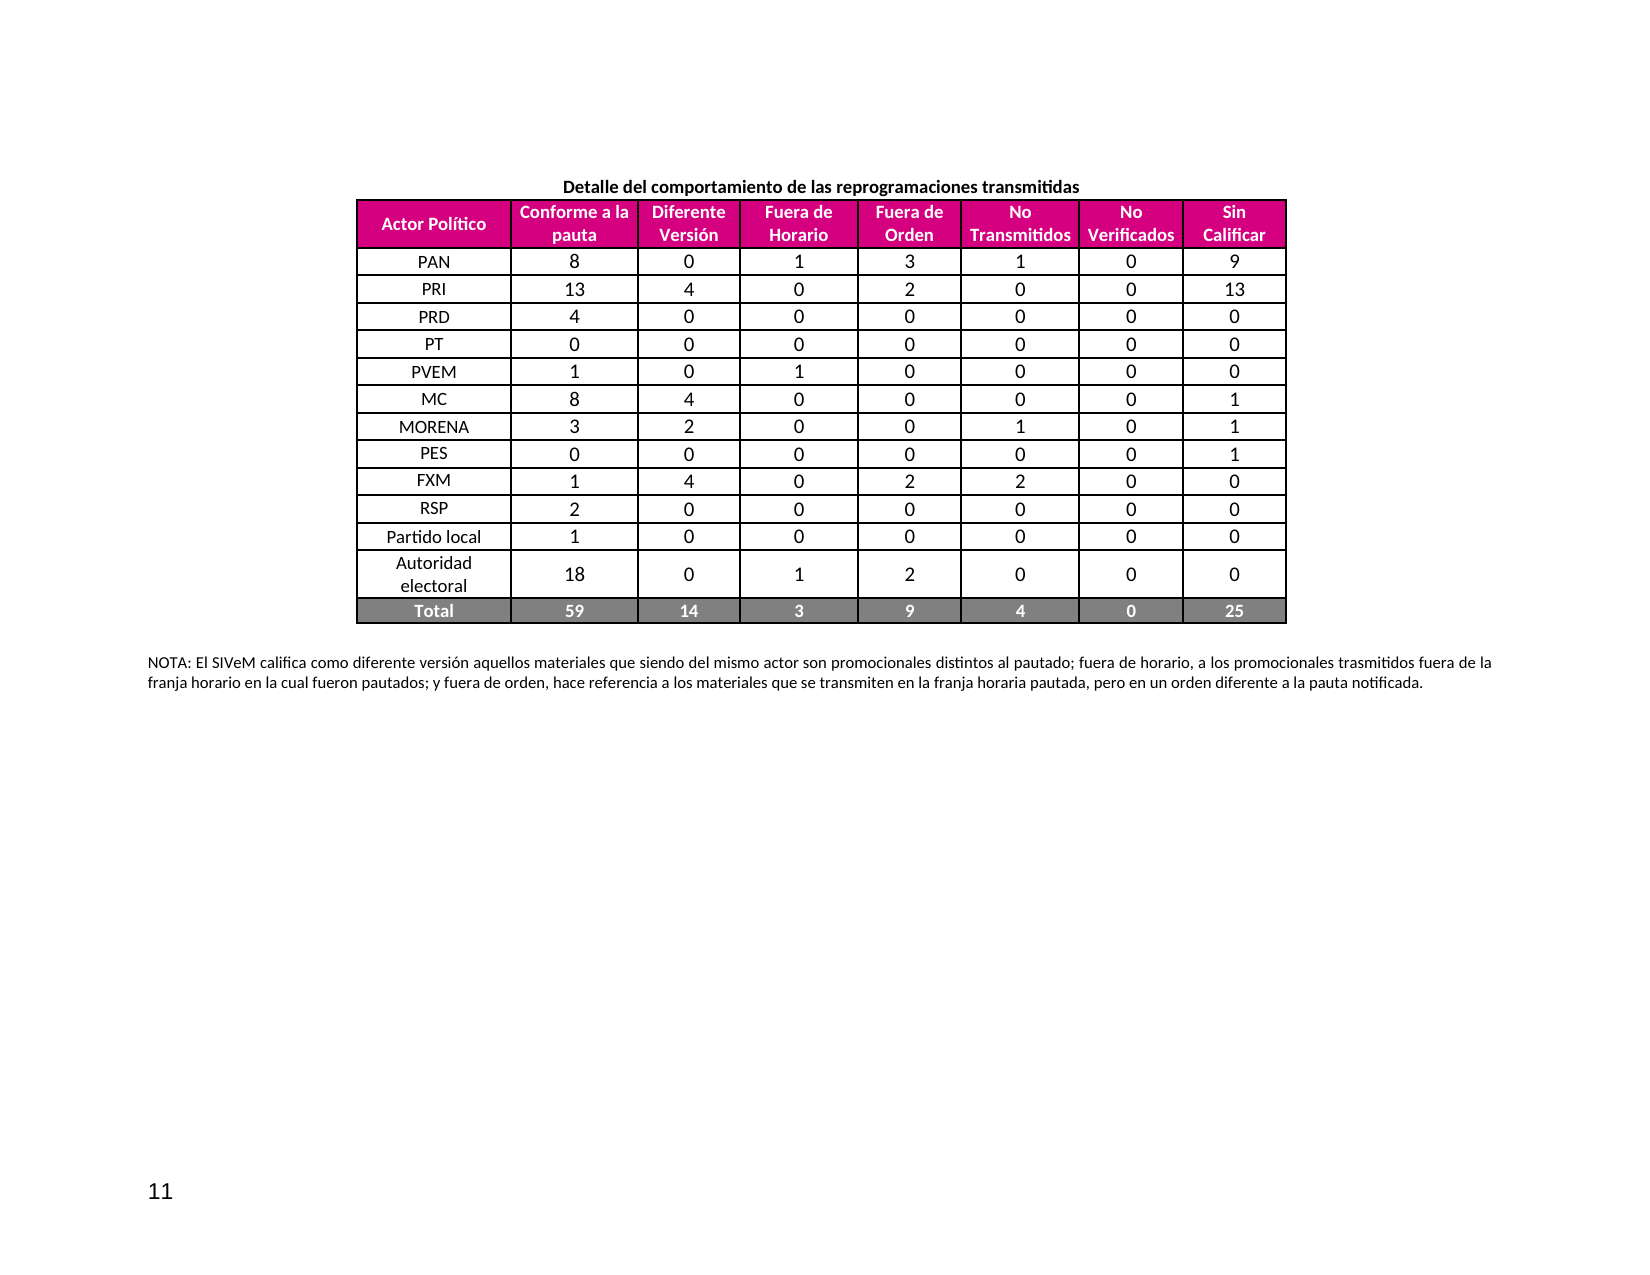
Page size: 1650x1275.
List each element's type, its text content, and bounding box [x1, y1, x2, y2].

table_cell 0 [962, 386, 1078, 412]
table_cell 4 [639, 469, 739, 494]
table_cell 1 [962, 249, 1078, 274]
table_cell 1 [1184, 441, 1285, 467]
table_cell 0 [1080, 496, 1182, 522]
table_cell 0 [859, 496, 960, 522]
table_cell 9 [859, 599, 960, 622]
table_cell 18 [512, 551, 637, 597]
table_cell RSP [358, 496, 510, 522]
table_cell 0 [639, 304, 739, 329]
table_cell 0 [639, 331, 739, 357]
table_cell 8 [512, 386, 637, 412]
table_cell MORENA [358, 414, 510, 439]
table_cell 1 [741, 359, 857, 384]
table_cell PT [358, 331, 510, 357]
table_cell 0 [639, 249, 739, 274]
table_cell 1 [741, 249, 857, 274]
table_cell 13 [512, 276, 637, 302]
table_header Diferente Versión [639, 201, 739, 247]
table_cell 0 [1080, 386, 1182, 412]
table_cell 0 [1184, 359, 1285, 384]
table_cell 8 [512, 249, 637, 274]
table_cell 2 [859, 469, 960, 494]
table_cell 0 [1080, 331, 1182, 357]
table_cell 0 [741, 441, 857, 467]
table_cell 0 [1080, 441, 1182, 467]
table_cell 13 [1184, 276, 1285, 302]
table_cell 0 [1184, 469, 1285, 494]
table_cell 1 [512, 359, 637, 384]
table_cell 0 [741, 331, 857, 357]
table_cell MC [358, 386, 510, 412]
table_header Conforme a la pauta [512, 201, 637, 247]
table_cell 4 [512, 304, 637, 329]
table_cell 0 [859, 524, 960, 549]
table_cell 0 [639, 524, 739, 549]
table_cell 0 [962, 551, 1078, 597]
table_cell 4 [639, 386, 739, 412]
table_cell 0 [639, 496, 739, 522]
table_cell PAN [358, 249, 510, 274]
table_cell PRI [358, 276, 510, 302]
table_cell 0 [1184, 304, 1285, 329]
table_cell 59 [512, 599, 637, 622]
table_cell 1 [512, 469, 637, 494]
table_cell 1 [1184, 414, 1285, 439]
table_header No Verificados [1080, 201, 1182, 247]
table_cell 0 [1184, 524, 1285, 549]
table_cell 0 [962, 359, 1078, 384]
table_cell 2 [962, 469, 1078, 494]
text NOTA: El SIVeM califica como diferente versión aquellos materiales que siendo del mismo actor son promocionales distintos al pautado; fuera de horario, a los promocionales trasmitidos fuera de la franja horario en la cual fueron pautados; y fuera de orden, hace referencia a los materiales que se transmiten en la franja horaria pautada, pero en un orden diferente a la pauta notificada. [148, 652, 1495, 693]
table_cell 0 [1080, 599, 1182, 622]
table_cell 0 [741, 414, 857, 439]
table_cell 0 [859, 331, 960, 357]
table_cell PRD [358, 304, 510, 329]
table_cell 0 [741, 469, 857, 494]
table_cell 0 [512, 441, 637, 467]
table_cell FXM [358, 469, 510, 494]
table_cell 0 [1080, 469, 1182, 494]
table_cell 0 [1080, 304, 1182, 329]
table_cell 0 [741, 496, 857, 522]
table_cell 0 [1080, 359, 1182, 384]
table_cell 0 [1080, 414, 1182, 439]
table_cell 0 [859, 441, 960, 467]
table_cell 4 [639, 276, 739, 302]
table_cell 1 [512, 524, 637, 549]
table_header Actor Político [358, 201, 510, 247]
table_cell Partido local [358, 524, 510, 549]
table_cell 0 [512, 331, 637, 357]
table_cell 3 [741, 599, 857, 622]
table_cell 0 [962, 496, 1078, 522]
text Detalle del comportamiento de las reprogramaciones transmitidas [148, 176, 1495, 199]
table_cell 0 [962, 524, 1078, 549]
table_cell Autoridad electoral [358, 551, 510, 597]
table_cell 0 [859, 386, 960, 412]
table_cell 0 [741, 386, 857, 412]
table_cell 0 [1184, 496, 1285, 522]
table_cell 0 [1080, 551, 1182, 597]
table_cell 1 [1184, 386, 1285, 412]
table_cell 0 [639, 441, 739, 467]
table_cell 2 [859, 551, 960, 597]
table_cell 1 [962, 414, 1078, 439]
table_cell 0 [639, 551, 739, 597]
table_cell 2 [639, 414, 739, 439]
table_cell PES [358, 441, 510, 467]
table_cell PVEM [358, 359, 510, 384]
table_cell 0 [962, 304, 1078, 329]
table_header Fuera de Orden [859, 201, 960, 247]
table_cell 0 [741, 304, 857, 329]
table_cell 0 [962, 441, 1078, 467]
table_cell 4 [962, 599, 1078, 622]
table_cell 0 [1184, 331, 1285, 357]
table_cell 0 [859, 304, 960, 329]
table_cell 14 [639, 599, 739, 622]
table_cell 2 [859, 276, 960, 302]
table_cell 0 [639, 359, 739, 384]
table_cell 0 [741, 276, 857, 302]
table_cell 0 [859, 359, 960, 384]
table_cell 0 [962, 276, 1078, 302]
table_cell 0 [1184, 551, 1285, 597]
table_cell 0 [1080, 524, 1182, 549]
table_header Sin Calificar [1184, 201, 1285, 247]
table_cell Total [358, 599, 510, 622]
table_cell 2 [512, 496, 637, 522]
table_cell 0 [741, 524, 857, 549]
table_cell 9 [1184, 249, 1285, 274]
table_cell 3 [512, 414, 637, 439]
table_header Fuera de Horario [741, 201, 857, 247]
table_cell 25 [1184, 599, 1285, 622]
table_cell 0 [962, 331, 1078, 357]
table_cell 0 [1080, 249, 1182, 274]
table_cell 0 [859, 414, 960, 439]
table_cell 1 [741, 551, 857, 597]
table_header No Transmitidos [962, 201, 1078, 247]
table_cell 0 [1080, 276, 1182, 302]
table_cell 3 [859, 249, 960, 274]
